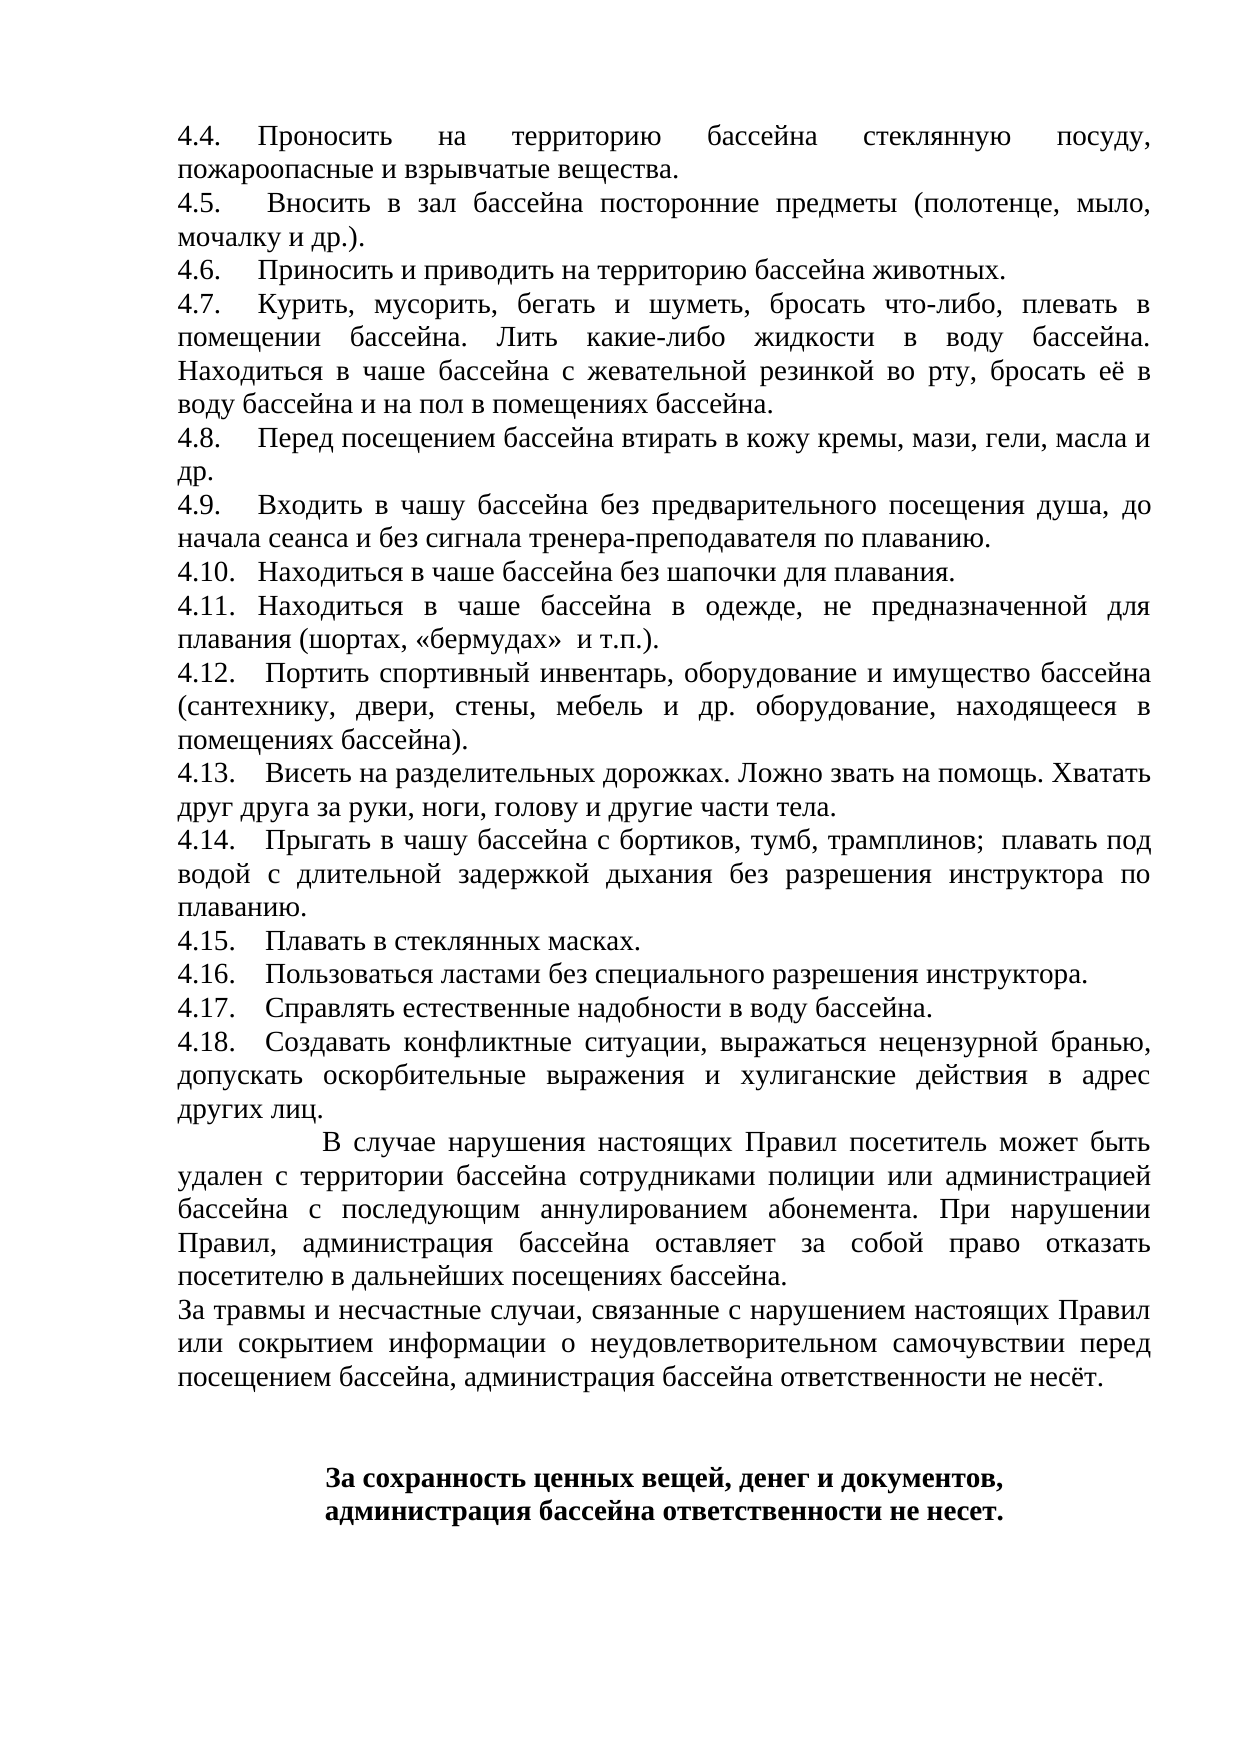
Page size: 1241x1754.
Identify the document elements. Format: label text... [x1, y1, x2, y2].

text 4.6. Приносить и приводить на территорию бассейна животных. [177, 252, 1152, 286]
text 4.16. Пользоваться ластами без специального разрешения инструктора. [177, 957, 1152, 990]
text В случае нарушения настоящих Правил посетитель может быть удален с территории бассейна сотрудниками полиции или администрацией бассейна с последующим аннулированием абонемента. При нарушении Правил, администрация бассейна оставляет за собой право отказать посетителю в дальнейших посещениях бассейна. [177, 1124, 1152, 1292]
text 4.14. Прыгать в чашу бассейна с бортиков, тумб, трамплинов; плавать под водой с длительной задержкой дыхания без разрешения инструктора по плаванию. [177, 822, 1152, 923]
text 4.4. Проносить на территорию бассейна стеклянную посуду, пожароопасные и взрывчатые вещества. [177, 118, 1152, 185]
text 4.11. Находиться в чаше бассейна в одежде, не предназначенной для плавания (шортах, «бермудах» и т.п.). [177, 588, 1152, 655]
text 4.17. Справлять естественные надобности в воду бассейна. [177, 990, 1152, 1024]
text За травмы и несчастные случаи, связанные с нарушением настоящих Правил или сокрытием информации о неудовлетворительном самочувствии перед посещением бассейна, администрация бассейна ответственности не несёт. [177, 1292, 1152, 1393]
text 4.5. Вносить в зал бассейна посторонние предметы (полотенце, мыло, мочалку и др.). [177, 185, 1152, 252]
text 4.18. Создавать конфликтные ситуации, выражаться нецензурной бранью, допускать оскорбительные выражения и хулиганские действия в адрес других лиц. [177, 1024, 1152, 1124]
text 4.7. Курить, мусорить, бегать и шуметь, бросать что-либо, плевать в помещении бассейна. Лить какие-либо жидкости в воду бассейна. Находиться в чаше бассейна с жевательной резинкой во рту, бросать её в воду бассейна и на пол в помещениях бассейна. [177, 286, 1152, 420]
text 4.9. Входить в чашу бассейна без предварительного посещения душа, до начала сеанса и без сигнала тренера-преподавателя по плаванию. [177, 487, 1152, 554]
text За сохранность ценных вещей, денег и документов, [177, 1460, 1152, 1493]
text 4.13. Висеть на разделительных дорожках. Ложно звать на помощь. Хватать друг друга за руки, ноги, голову и другие части тела. [177, 755, 1152, 822]
text администрация бассейна ответственности не несет. [177, 1493, 1152, 1527]
text 4.12. Портить спортивный инвентарь, оборудование и имущество бассейна (сантехнику, двери, стены, мебель и др. оборудование, находящееся в помещениях бассейна). [177, 655, 1152, 755]
text 4.10. Находиться в чаше бассейна без шапочки для плавания. [177, 554, 1152, 588]
text 4.8. Перед посещением бассейна втирать в кожу кремы, мази, гели, масла и др. [177, 420, 1152, 487]
text 4.15. Плавать в стеклянных масках. [177, 923, 1152, 957]
